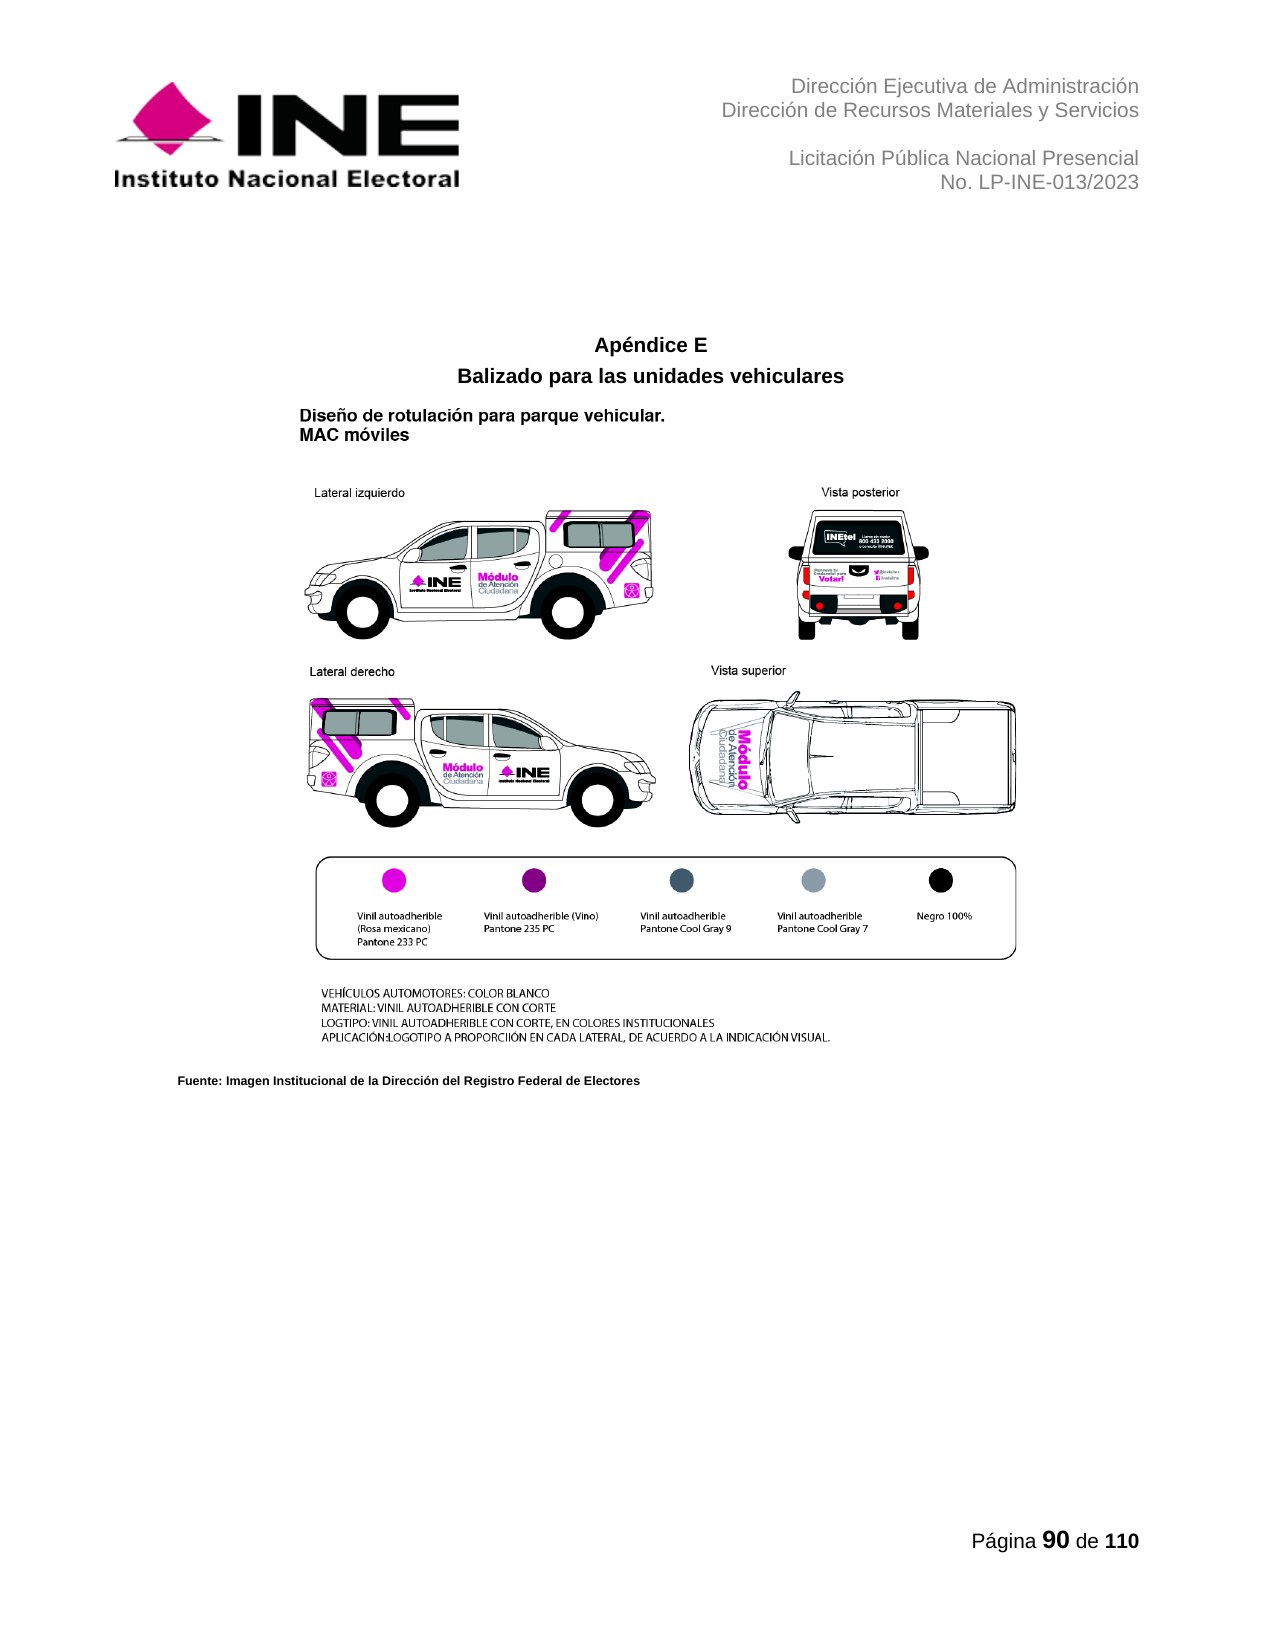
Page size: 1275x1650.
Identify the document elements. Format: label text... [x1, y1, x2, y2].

picture [294, 407, 1017, 1045]
picture [115, 82, 459, 187]
text Balizado para las unidades vehiculares [162, 364, 1139, 388]
text Apéndice E [162, 333, 1139, 357]
text Fuente: Imagen Institucional de la Dirección del Registro Federal de Electores [177, 1073, 1134, 1087]
